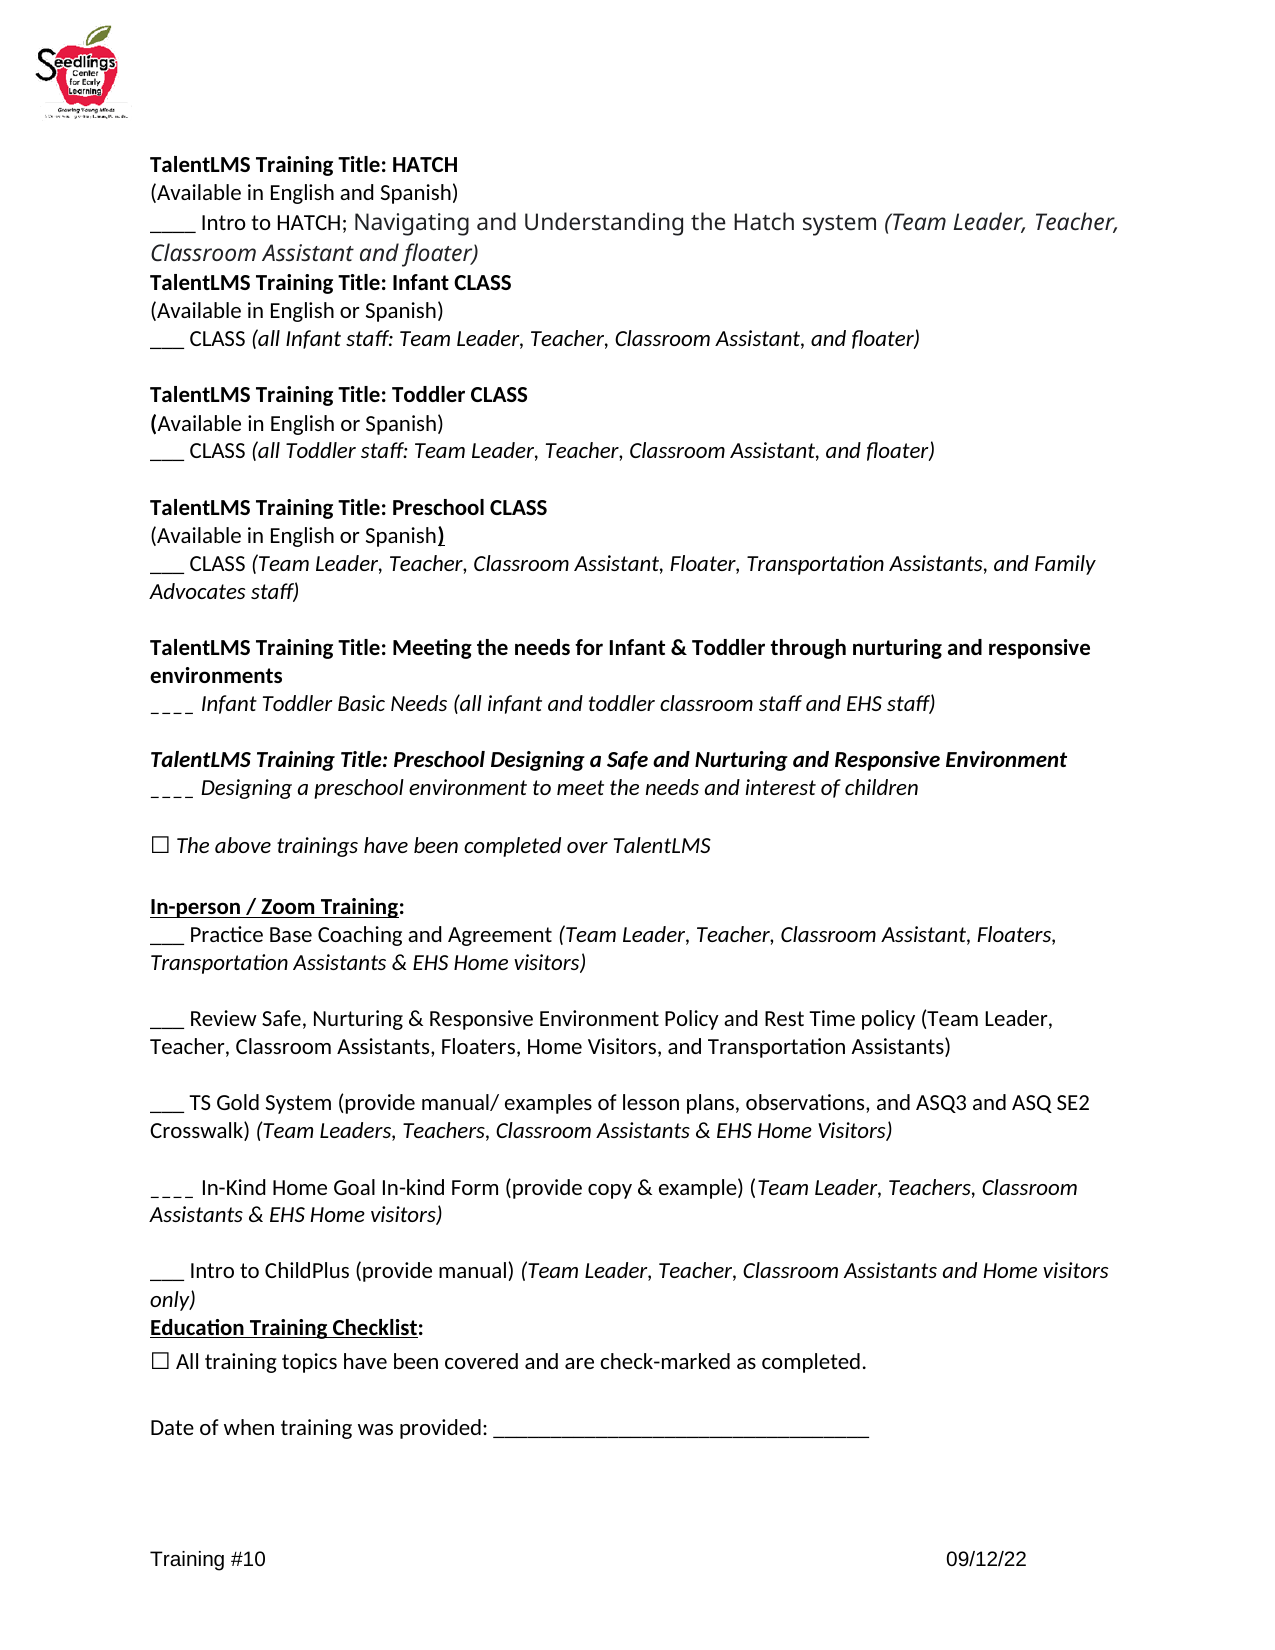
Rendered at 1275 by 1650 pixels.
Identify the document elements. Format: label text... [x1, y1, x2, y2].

text ____ Infant Toddler Basic Needs (all infant and toddler classroom staff and EHS staff) [150, 689, 1125, 717]
text Date of when training was provided: _________________________________ [150, 1413, 1125, 1441]
text ___ Review Safe, Nurturing & Responsive Environment Policy and Rest Time policy (Team Leader, Teacher, Classroom Assistants, Floaters, Home Visitors, and Transportation Assistants) [150, 1004, 1125, 1061]
text ☐ All training topics have been covered and are check-marked as completed. [150, 1345, 1125, 1376]
text ____ Designing a preschool environment to meet the needs and interest of children [150, 773, 1125, 801]
text TalentLMS Training Title: Preschool CLASS [150, 493, 1125, 521]
text ___ Practice Base Coaching and Agreement (Team Leader, Teacher, Classroom Assistant, Floaters, Transportation Assistants & EHS Home visitors) [150, 920, 1125, 976]
text ___ CLASS (all Toddler staff: Team Leader, Teacher, Classroom Assistant, and floater) [150, 437, 1125, 465]
text ☐ The above trainings have been completed over TalentLMS [150, 829, 1125, 860]
text (Available in English or Spanish) [150, 521, 1125, 549]
text TalentLMS Training Title: Preschool Designing a Safe and Nurturing and Responsive Environment [150, 745, 1125, 773]
text (Available in English or Spanish) [150, 297, 1125, 324]
text (Available in English or Spanish) [150, 409, 1125, 437]
text TalentLMS Training Title: Infant CLASS [150, 268, 1125, 297]
text ___ TS Gold System (provide manual/ examples of lesson plans, observations, and ASQ3 and ASQ SE2 Crosswalk) (Team Leaders, Teachers, Classroom Assistants & EHS Home Visitors) [150, 1088, 1125, 1144]
text Education Training Checklist: [150, 1313, 1125, 1341]
text ____ Intro to HATCH; Navigating and Understanding the Hatch system (Team Leader, Teacher, Classroom Assistant and floater) [478, 206, 1125, 268]
text ___ CLASS (all Infant staff: Team Leader, Teacher, Classroom Assistant, and floater) [150, 324, 1125, 353]
text TalentLMS Training Title: Toddler CLASS [150, 381, 1125, 409]
picture [32, 23, 132, 121]
text TalentLMS Training Title: Meeting the needs for Infant & Toddler through nurturing and responsive environments [150, 633, 1125, 689]
text (Available in English and Spanish) [150, 178, 1125, 206]
text In-person / Zoom Training: [150, 892, 1125, 920]
text ___ CLASS (Team Leader, Teacher, Classroom Assistant, Floater, Transportation Assistants, and Family Advocates staff) [150, 549, 1125, 605]
text TalentLMS Training Title: HATCH [150, 150, 1125, 178]
text ___ Intro to ChildPlus (provide manual) (Team Leader, Teacher, Classroom Assistants and Home visitors only) [150, 1257, 1125, 1313]
text ____ In-Kind Home Goal In-kind Form (provide copy & example) (Team Leader, Teachers, Classroom Assistants & EHS Home visitors) [150, 1173, 1125, 1229]
